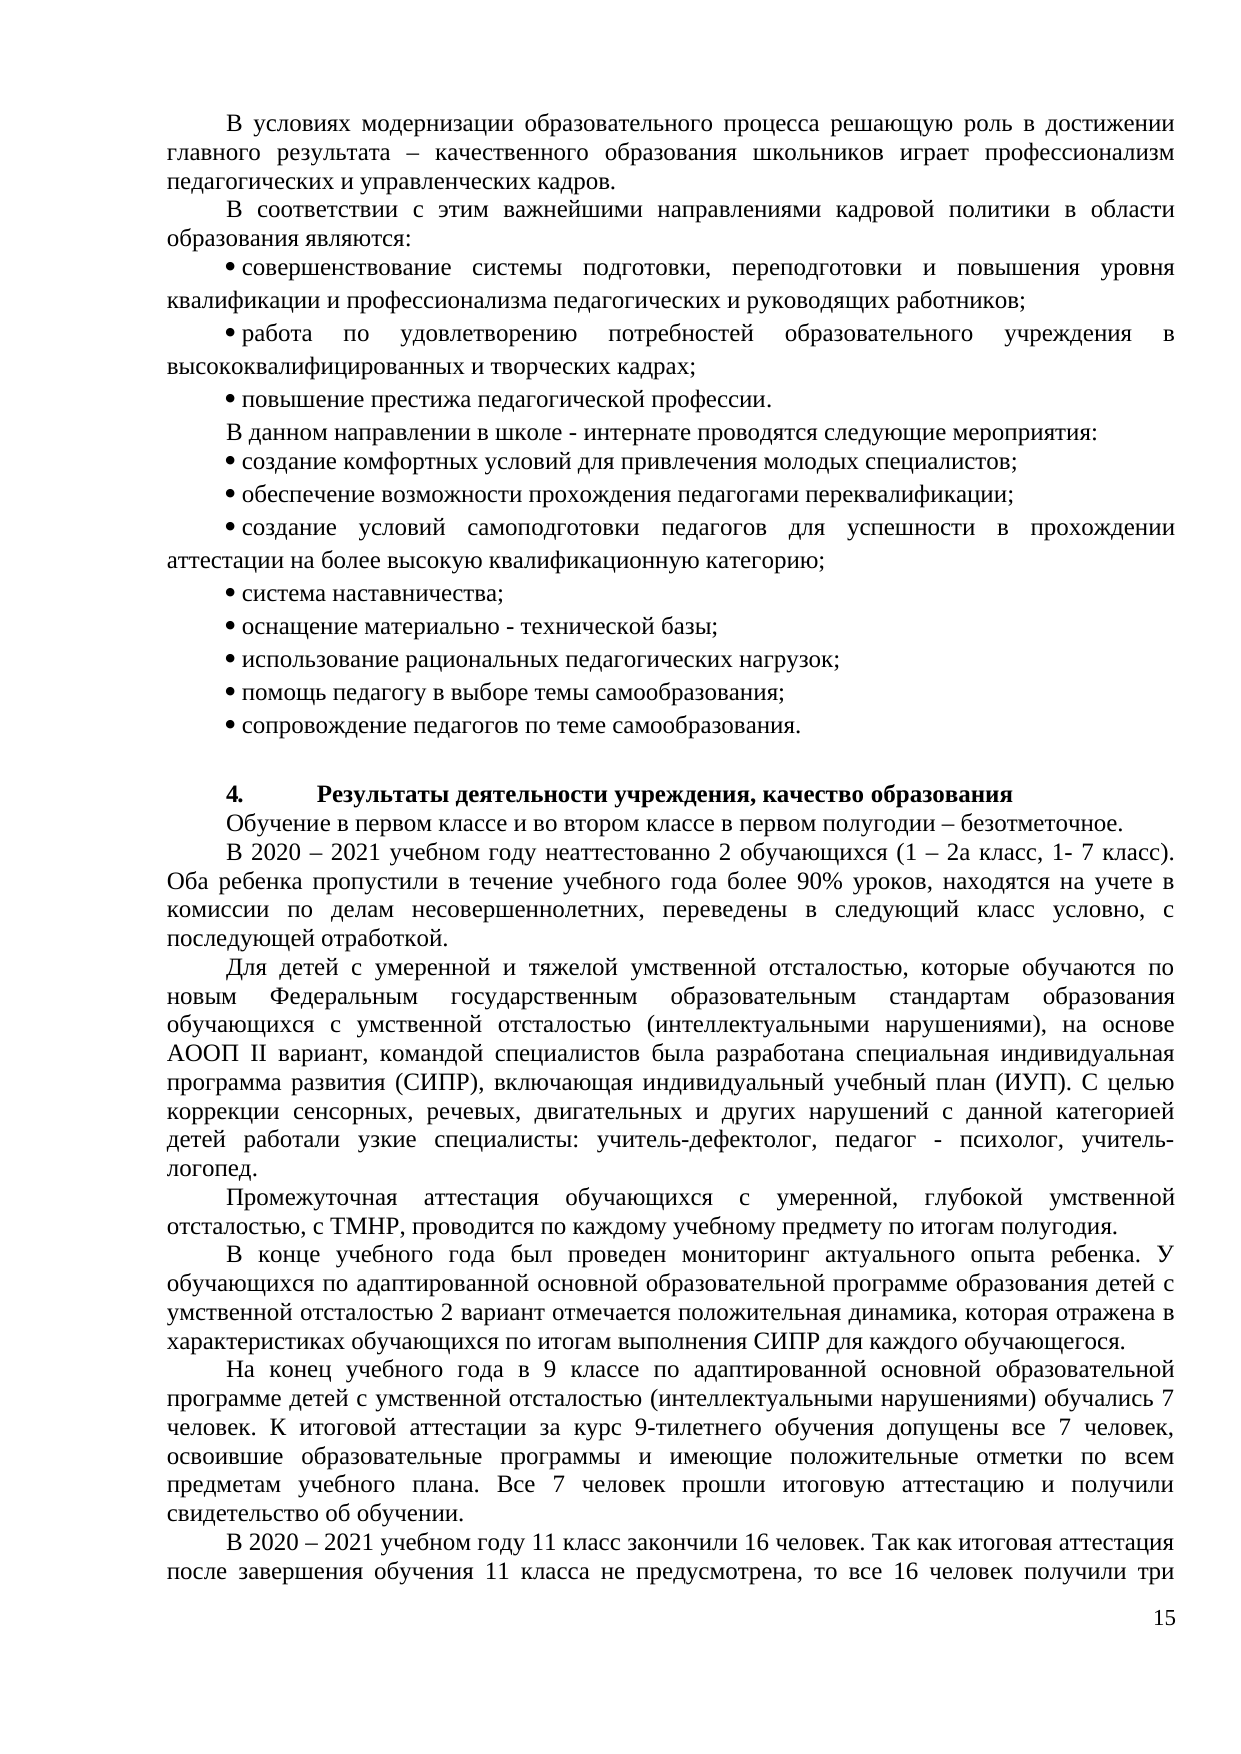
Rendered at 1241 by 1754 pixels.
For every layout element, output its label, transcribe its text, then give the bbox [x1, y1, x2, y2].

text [167, 1527, 1176, 1584]
text В условиях модернизации образовательного процесса решающую роль в достижении главного результата – качественного образования школьников играет профессионализм педагогических и управленческих кадров. [167, 108, 1176, 194]
text В данном направлении в школе - интернате проводятся следующие мероприятия: [167, 417, 1176, 446]
list система наставничества; [167, 578, 1176, 607]
list помощь педагогу в выборе темы самообразования; [167, 677, 1176, 706]
subtitle Результаты деятельности учреждения, качество образования [167, 779, 1170, 808]
list повышение престижа педагогической профессии. [167, 384, 1176, 413]
text На конец учебного года в 9 классе по адаптированной основной образовательной программе детей с умственной отсталостью (интеллектуальными нарушениями) обучались 7 человек. К итоговой аттестации за курс 9-тилетнего обучения допущены все 7 человек, освоившие образовательные программы и имеющие положительные отметки по всем предметам учебного плана. Все 7 человек прошли итоговую аттестацию и получили свидетельство об обучении. [167, 1354, 1176, 1527]
list создание условий самоподготовки педагогов для успешности в прохождении аттестации на более высокую квалификационную категорию; [167, 512, 1176, 574]
text Для детей с умеренной и тяжелой умственной отсталостью, которые обучаются по новым Федеральным государственным образовательным стандартам образования обучающихся с умственной отсталостью (интеллектуальными нарушениями), на основе АООП II вариант, командой специалистов была разработана специальная индивидуальная программа развития (СИПР), включающая индивидуальный учебный план (ИУП). С целью коррекции сенсорных, речевых, двигательных и других нарушений с данной категорией детей работали узкие специалисты: учитель-дефектолог, педагог - психолог, учитель- логопед. [167, 952, 1176, 1182]
text В конце учебного года был проведен мониторинг актуального опыта ребенка. У обучающихся по адаптированной основной образовательной программе образования детей с умственной отсталостью 2 вариант отмечается положительная динамика, которая отражена в характеристиках обучающихся по итогам выполнения СИПР для каждого обучающегося. [167, 1239, 1176, 1354]
list обеспечение возможности прохождения педагогами переквалификации; [167, 479, 1176, 508]
list работа по удовлетворению потребностей образовательного учреждения в высококвалифицированных и творческих кадрах; [167, 318, 1176, 380]
list создание комфортных условий для привлечения молодых специалистов; [167, 446, 1176, 475]
text В соответствии с этим важнейшими направлениями кадровой политики в области образования являются: [167, 194, 1176, 252]
text Промежуточная аттестация обучающихся с умеренной, глубокой умственной отсталостью, с ТМНР, проводится по каждому учебному предмету по итогам полугодия. [167, 1182, 1176, 1239]
list совершенствование системы подготовки, переподготовки и повышения уровня квалификации и профессионализма педагогических и руководящих работников; [167, 252, 1176, 314]
list сопровождение педагогов по теме самообразования. [167, 710, 1176, 739]
text Обучение в первом классе и во втором классе в первом полугодии – безотметочное. [167, 808, 1170, 837]
text В 2020 – 2021 учебном году неаттестованно 2 обучающихся (1 – 2а класс, 1- 7 класс). Оба ребенка пропустили в течение учебного года более 90% уроков, находятся на учете в комиссии по делам несовершеннолетних, переведены в следующий класс условно, с последующей отработкой. [167, 837, 1176, 952]
list оснащение материально - технической базы; [167, 611, 1176, 640]
list использование рациональных педагогических нагрузок; [167, 644, 1176, 673]
